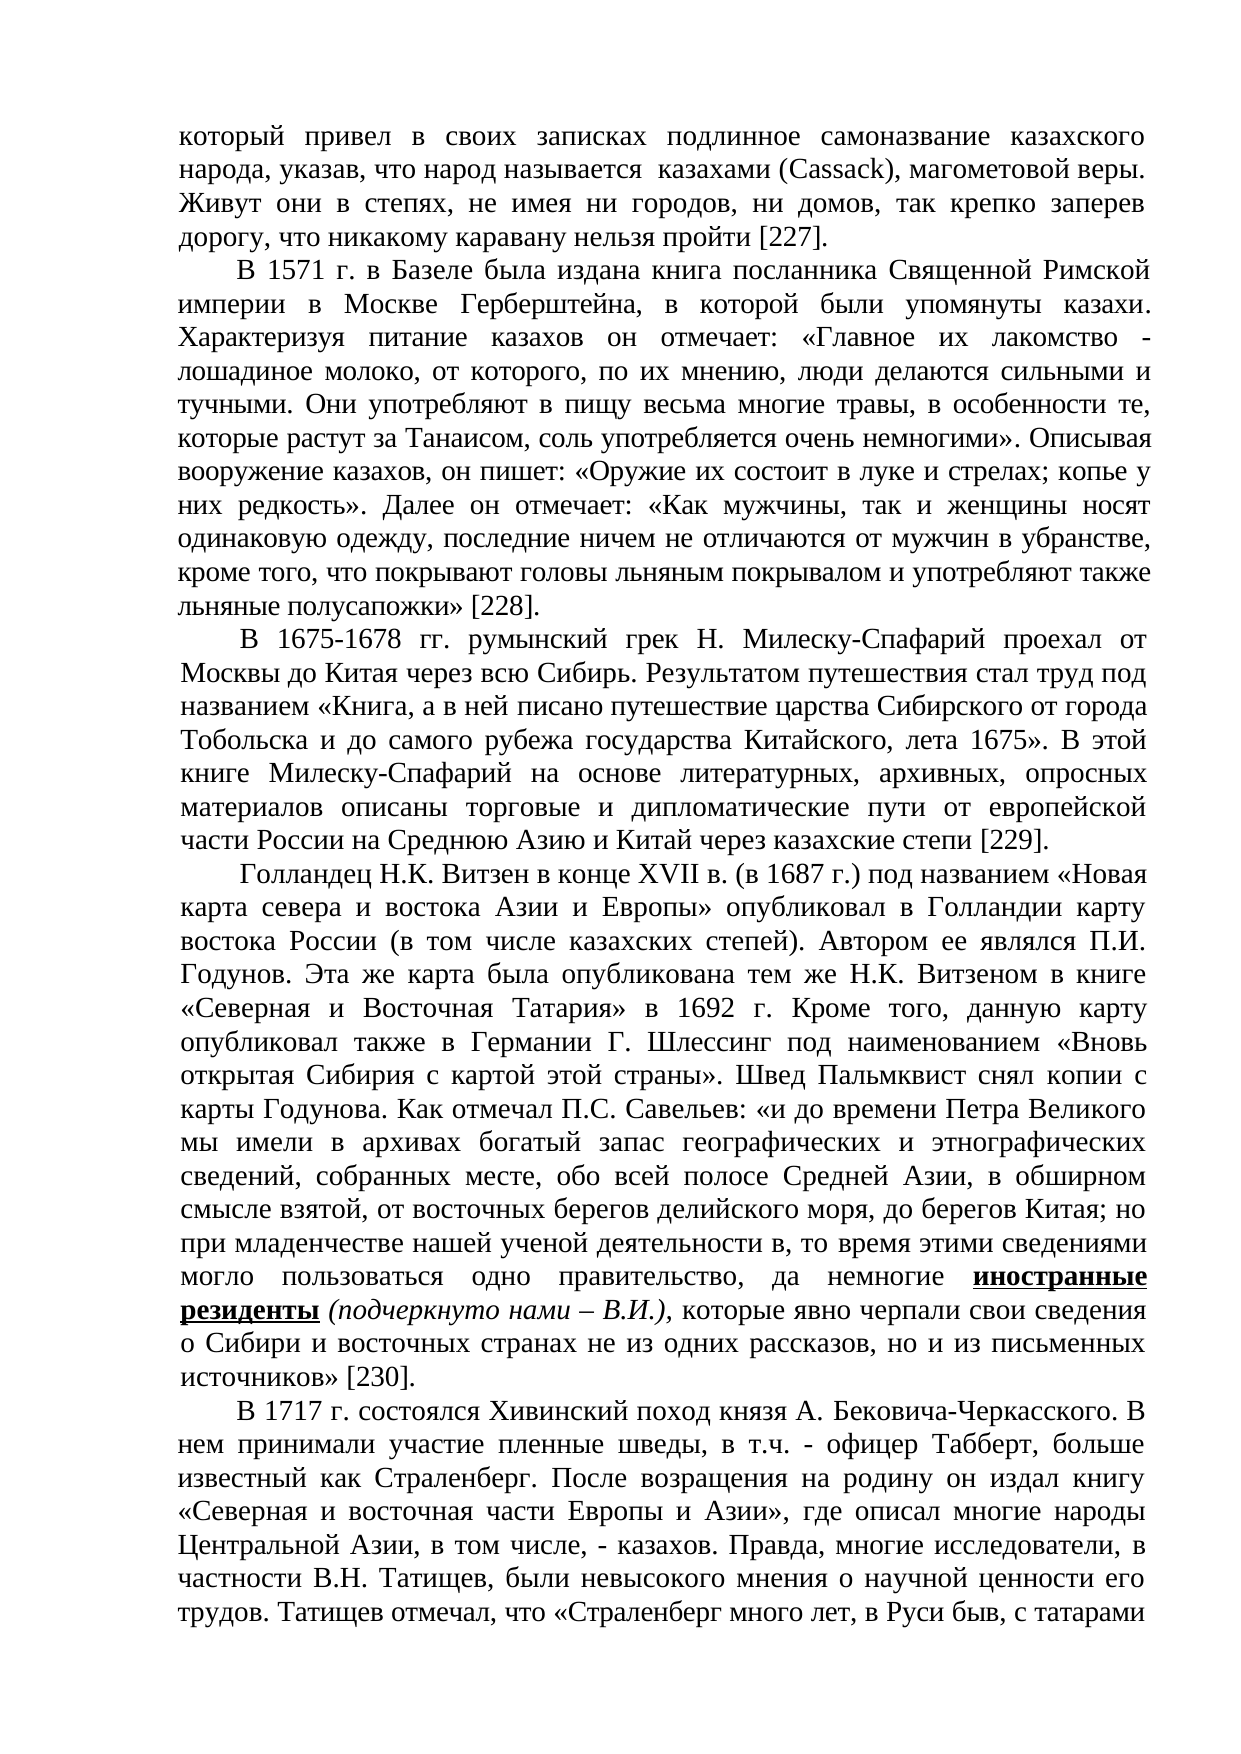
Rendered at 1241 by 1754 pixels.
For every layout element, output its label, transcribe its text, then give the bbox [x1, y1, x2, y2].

text Голландец Н.К. Витзен в конце ХVII в. (в .) под названием «Новая карта севера и востока Азии и Европы» опубликовал в Голландии карту востока России (в том числе казахских степей). Автором ее являлся П.И. Годунов. Эта же карта была опубликована тем же Н.К. Витзеном в книге «Северная и Восточная Татария» в . Кроме того, данную карту опубликовал также в Германии Г. Шлессинг под наименованием «Вновь открытая Сибирия с картой этой страны». Швед Пальмквист снял копии с карты Годунова. Как отмечал П.С. Савельев: «и до времени Петра Великого мы имели в архивах богатый запас географических и этнографических сведений, собранных месте, обо всей полосе Средней Азии, в обширном смысле взятой, от восточных берегов делийского моря, до берегов Китая; но при младенчестве нашей ученой деятельности в, то время этими сведениями могло пользоваться одно правительство, да немногие иностранные резиденты (подчеркнуто нами – В.И.), которые явно черпали свои сведения о Сибири и восточных странах не из одних рассказов, но и из письменных источников» [230]. [180, 856, 1147, 1393]
text В 1675-1678 гг. румынский грек Н. Милеску-Спафарий проехал от Москвы до Китая через всю Сибирь. Результатом путешествия стал труд под названием «Книга, а в ней писано путешествие царства Сибирского от города Тобольска и до самого рубежа государства Китайского, лета 1675». В этой книге Милеску-Спафарий на основе литературных, архивных, опросных материалов описаны торговые и дипломатические пути от европейской части России на Среднюю Азию и Китай через казахские степи [229]. [180, 621, 1147, 856]
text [179, 118, 1146, 252]
text В . в Базеле была издана книга посланника Священной Римской империи в Москве Герберштейна, в которой были упомянуты казахи. Характеризуя питание казахов он отмечает: «Главное их лакомство - лошадиное молоко, от которого, по их мнению, люди делаются сильными и тучными. Они употребляют в пищу весьма многие травы, в особенности те, которые растут за Танаисом, соль употребляется очень немногими». Описывая вооружение казахов, он пишет: «Оружие их состоит в луке и стрелах; копье у них редкость». Далее он отмечает: «Как мужчины, так и женщины носят одинаковую одежду, последние ничем не отличаются от мужчин в убранстве, кроме того, что покрывают головы льняным покрывалом и употребляют также льняные полусапожки» [228]. [177, 252, 1152, 621]
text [177, 1393, 1146, 1627]
